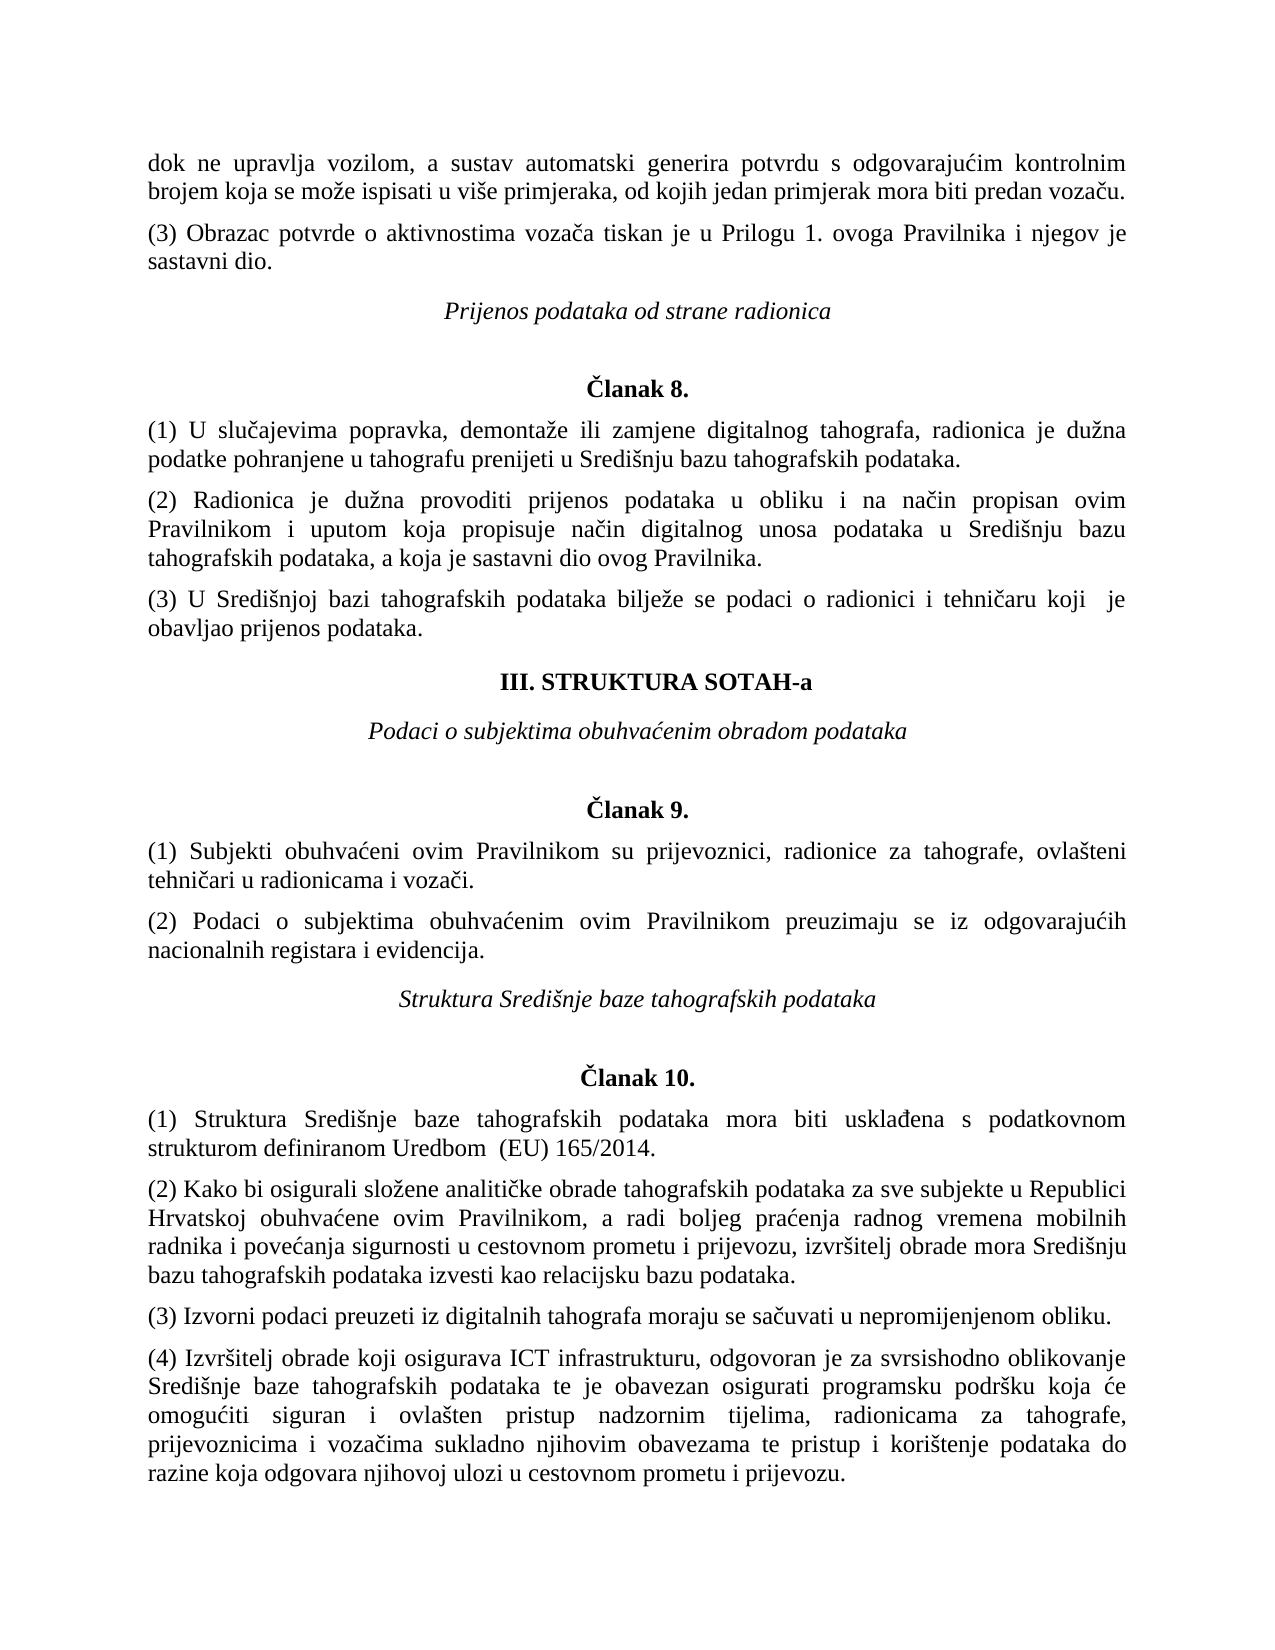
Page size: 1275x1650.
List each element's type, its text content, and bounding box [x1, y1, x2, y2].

text Podaci o subjektima obuhvaćenim obradom podataka [148, 716, 1127, 745]
text (3) U Središnjoj bazi tahografskih podataka bilježe se podaci o radionici i tehničaru koji je obavljao prijenos podataka. [148, 584, 1127, 642]
text Članak 10. [148, 1063, 1127, 1091]
text Prijenos podataka od strane radionica [148, 296, 1127, 325]
text (1) Struktura Središnje baze tahografskih podataka mora biti usklađena s podatkovnom strukturom definiranom Uredbom (EU) 165/2014. [148, 1104, 1127, 1161]
text (2) Kako bi osigurali složene analitičke obrade tahografskih podataka za sve subjekte u Republici Hrvatskoj obuhvaćene ovim Pravilnikom, a radi boljeg praćenja radnog vremena mobilnih radnika i povećanja sigurnosti u cestovnom prometu i prijevozu, izvršitelj obrade mora Središnju bazu tahografskih podataka izvesti kao relacijsku bazu podataka. [148, 1174, 1127, 1289]
text (1) U slučajevima popravka, demontaže ili zamjene digitalnog tahografa, radionica je dužna podatke pohranjene u tahografu prenijeti u Središnju bazu tahografskih podataka. [148, 416, 1127, 473]
text Članak 8. [148, 374, 1127, 403]
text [148, 148, 1127, 205]
text (2) Podaci o subjektima obuhvaćenim ovim Pravilnikom preuzimaju se iz odgovarajućih nacionalnih registara i evidencija. [148, 906, 1127, 963]
text (3) Obrazac potvrde o aktivnostima vozača tiskan je u Prilogu 1. ovoga Pravilnika i njegov je sastavni dio. [148, 218, 1127, 275]
text (2) Radionica je dužna provoditi prijenos podataka u obliku i na način propisan ovim Pravilnikom i uputom koja propisuje način digitalnog unosa podataka u Središnju bazu tahografskih podataka, a koja je sastavni dio ovog Pravilnika. [148, 486, 1127, 572]
text Struktura Središnje baze tahografskih podataka [148, 984, 1127, 1013]
text Članak 9. [148, 795, 1127, 823]
text (4) Izvršitelj obrade koji osigurava ICT infrastrukturu, odgovoran je za svrsishodno oblikovanje Središnje baze tahografskih podataka te je obavezan osigurati programsku podršku koja će omogućiti siguran i ovlašten pristup nadzornim tijelima, radionicama za tahografe, prijevoznicima i vozačima sukladno njihovim obavezama te pristup i korištenje podataka do razine koja odgovara njihovoj ulozi u cestovnom prometu i prijevozu. [148, 1343, 1127, 1486]
text (3) Izvorni podaci preuzeti iz digitalnih tahografa moraju se sačuvati u nepromijenjenom obliku. [148, 1301, 1127, 1330]
text (1) Subjekti obuhvaćeni ovim Pravilnikom su prijevoznici, radionice za tahografe, ovlašteni tehničari u radionicama i vozači. [148, 836, 1127, 893]
subtitle III. STRUKTURA SOTAH-a [185, 667, 1127, 696]
